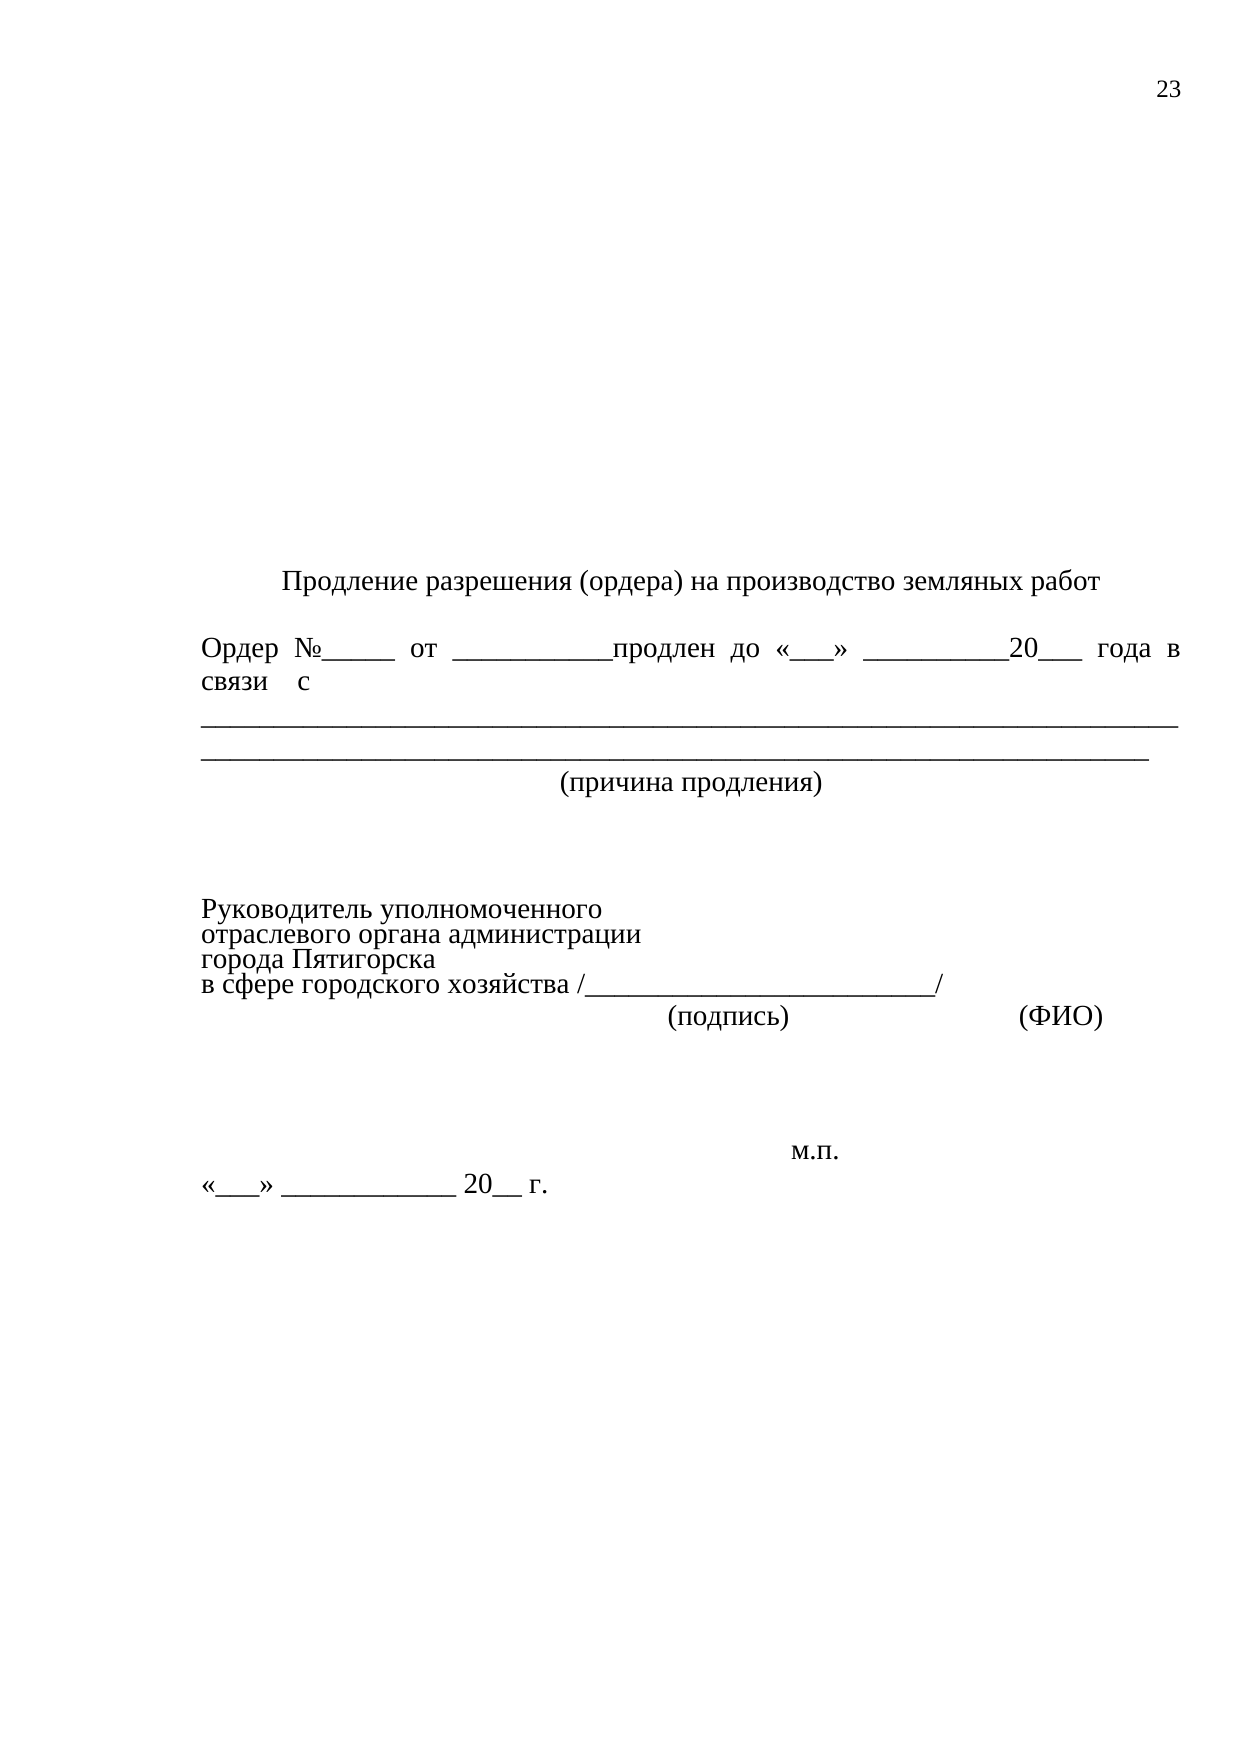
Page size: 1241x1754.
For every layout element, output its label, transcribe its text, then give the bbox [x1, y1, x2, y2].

text Продление разрешения (ордера) на производство земляных работ [201, 563, 1181, 596]
text в сфере городского хозяйства /________________________/ [245, 973, 1181, 998]
text ____________________________________________________________________________________________________________________________________ [201, 697, 1181, 764]
text Руководитель уполномоченного [201, 898, 1181, 923]
text (подпись) (ФИО) [201, 998, 1181, 1032]
text отраслевого органа администрации [201, 923, 1181, 948]
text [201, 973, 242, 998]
text города Пятигорска [201, 948, 1181, 973]
text Ордер №_____ от ___________продлен до «___» __________20___ года в связи с [201, 630, 1181, 697]
text (причина продления) [201, 764, 1181, 797]
text «___» ____________ 20__ г. [201, 1166, 1181, 1199]
text м.п. [201, 1132, 1181, 1166]
